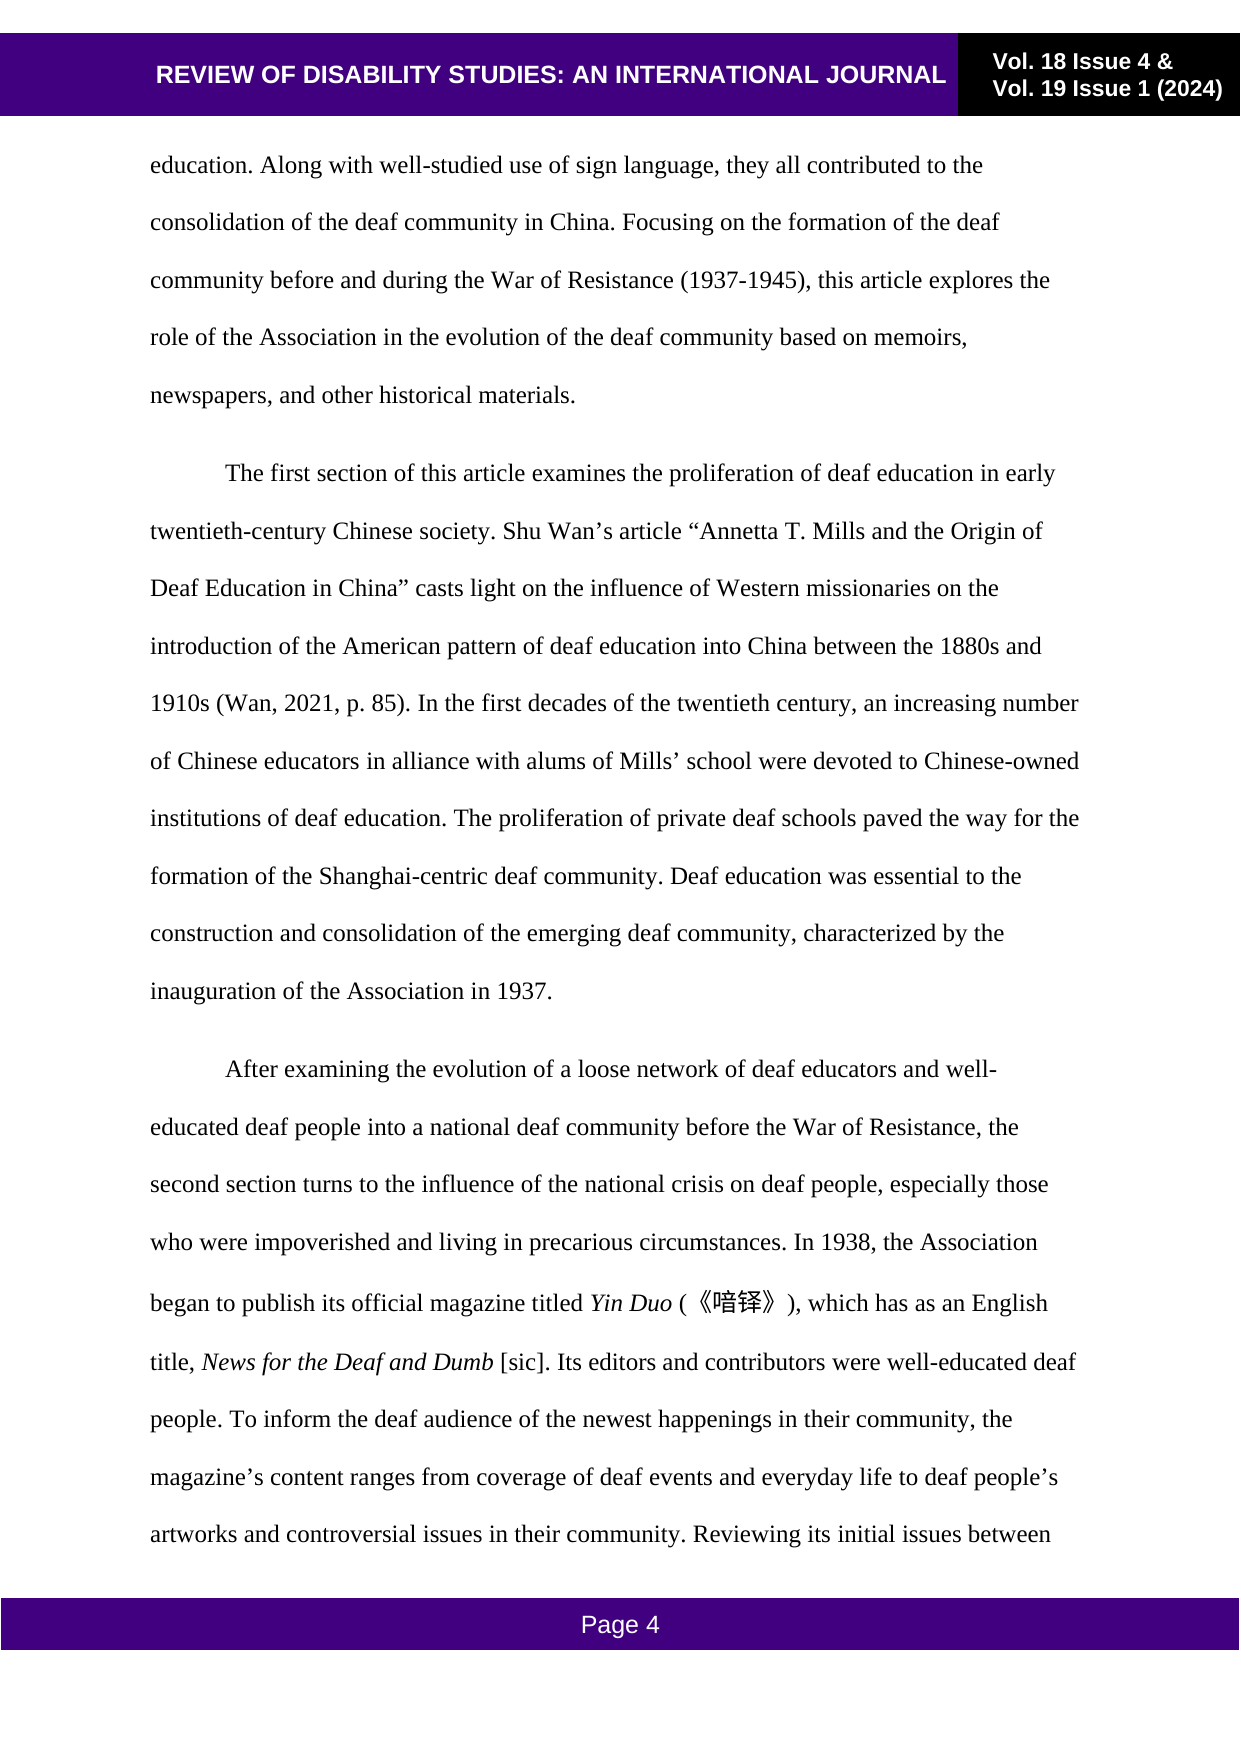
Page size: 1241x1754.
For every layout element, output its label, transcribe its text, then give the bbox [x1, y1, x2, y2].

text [150, 1054, 1090, 1548]
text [150, 150, 1090, 409]
text The first section of this article examines the proliferation of deaf education in early twentieth-century Chinese society. Shu Wan’s article “Annetta T. Mills and the Origin of Deaf Education in China” casts light on the influence of Western missionaries on the introduction of the American pattern of deaf education into China between the 1880s and 1910s (Wan, 2021, p. 85). In the first decades of the twentieth century, an increasing number of Chinese educators in alliance with alums of Mills’ school were devoted to Chinese-owned institutions of deaf education. The proliferation of private deaf schools paved the way for the formation of the Shanghai-centric deaf community. Deaf education was essential to the construction and consolidation of the emerging deaf community, characterized by the inauguration of the Association in 1937. [150, 458, 1090, 1004]
